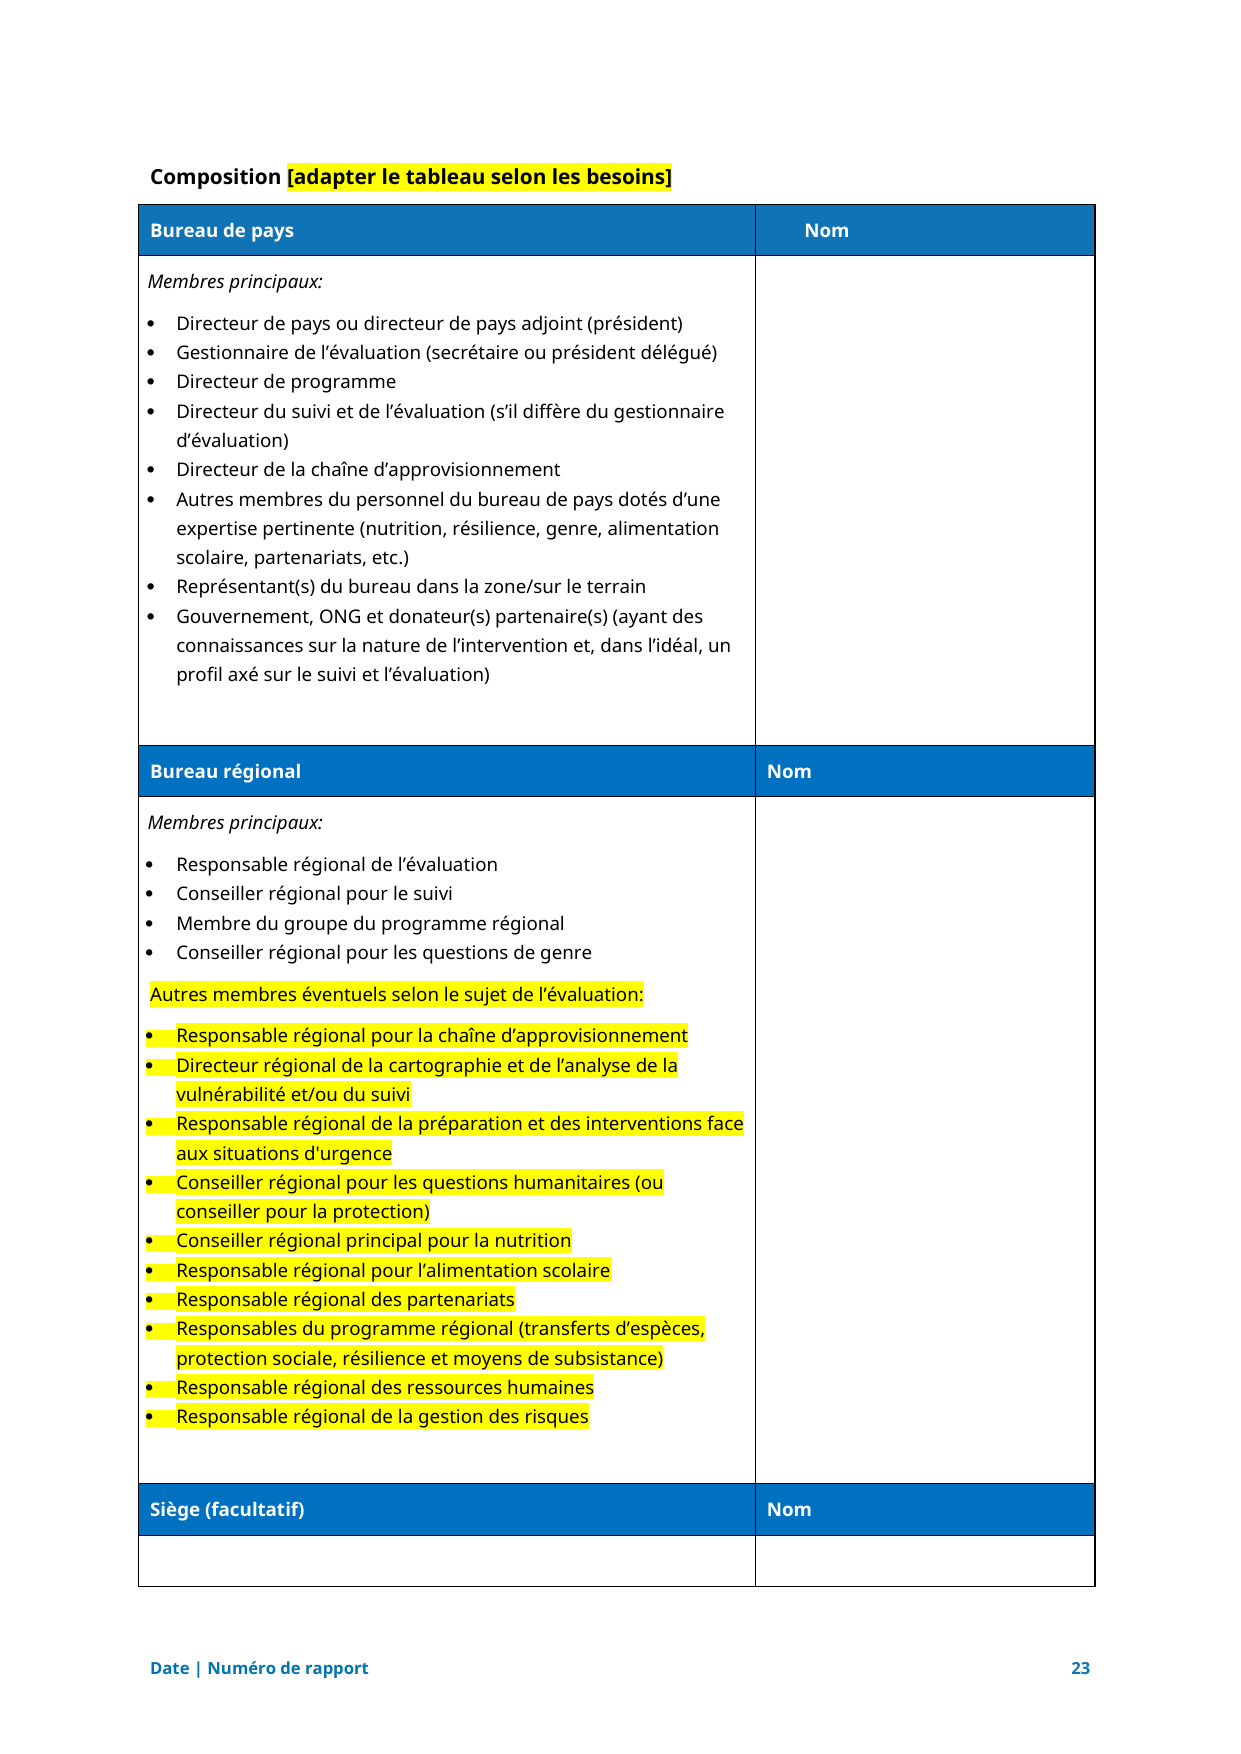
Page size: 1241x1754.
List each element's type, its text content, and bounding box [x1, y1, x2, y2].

text Composition [adapter le tableau selon les besoins] [150, 162, 1090, 191]
table_cell Nom [756, 746, 1094, 796]
table_cell [756, 256, 1094, 744]
table_header Bureau de pays [139, 205, 755, 255]
table_cell [756, 797, 1094, 1483]
table_cell Membres principaux: Directeur de pays ou directeur de pays adjoint (président) Gestionnaire de l’évaluation (secrétaire ou président délégué) Directeur de programme Directeur du suivi et de l’évaluation (s’il diffère du gestionnaire d’évaluation) Directeur de la chaîne d’approvisionnement Autres membres du personnel du bureau de pays dotés d’une expertise pertinente (nutrition, résilience, genre, alimentation scolaire, partenariats, etc.) Représentant(s) du bureau dans la zone/sur le terrain Gouvernement, ONG et donateur(s) partenaire(s) (ayant des connaissances sur la nature de l’intervention et, dans l’idéal, un profil axé sur le suivi et l’évaluation) [139, 256, 755, 744]
table_cell Bureau régional [139, 746, 755, 796]
table_cell [756, 1536, 1094, 1586]
table_header Nom [756, 205, 1094, 255]
table_cell Siège (facultatif) [139, 1484, 755, 1535]
table_cell Nom [756, 1484, 1094, 1535]
table_cell [139, 1536, 755, 1586]
table_cell Membres principaux: Responsable régional de l’évaluation Conseiller régional pour le suivi Membre du groupe du programme régional Conseiller régional pour les questions de genre Autres membres éventuels selon le sujet de l’évaluation: Responsable régional pour la chaîne d’approvisionnement Directeur régional de la cartographie et de l’analyse de la vulnérabilité et/ou du suivi Responsable régional de la préparation et des interventions face aux situations d'urgence Conseiller régional pour les questions humanitaires (ou conseiller pour la protection) Conseiller régional principal pour la nutrition Responsable régional pour l’alimentation scolaire Responsable régional des partenariats Responsables du programme régional (transferts d’espèces, protection sociale, résilience et moyens de subsistance) Responsable régional des ressources humaines Responsable régional de la gestion des risques [139, 797, 755, 1483]
